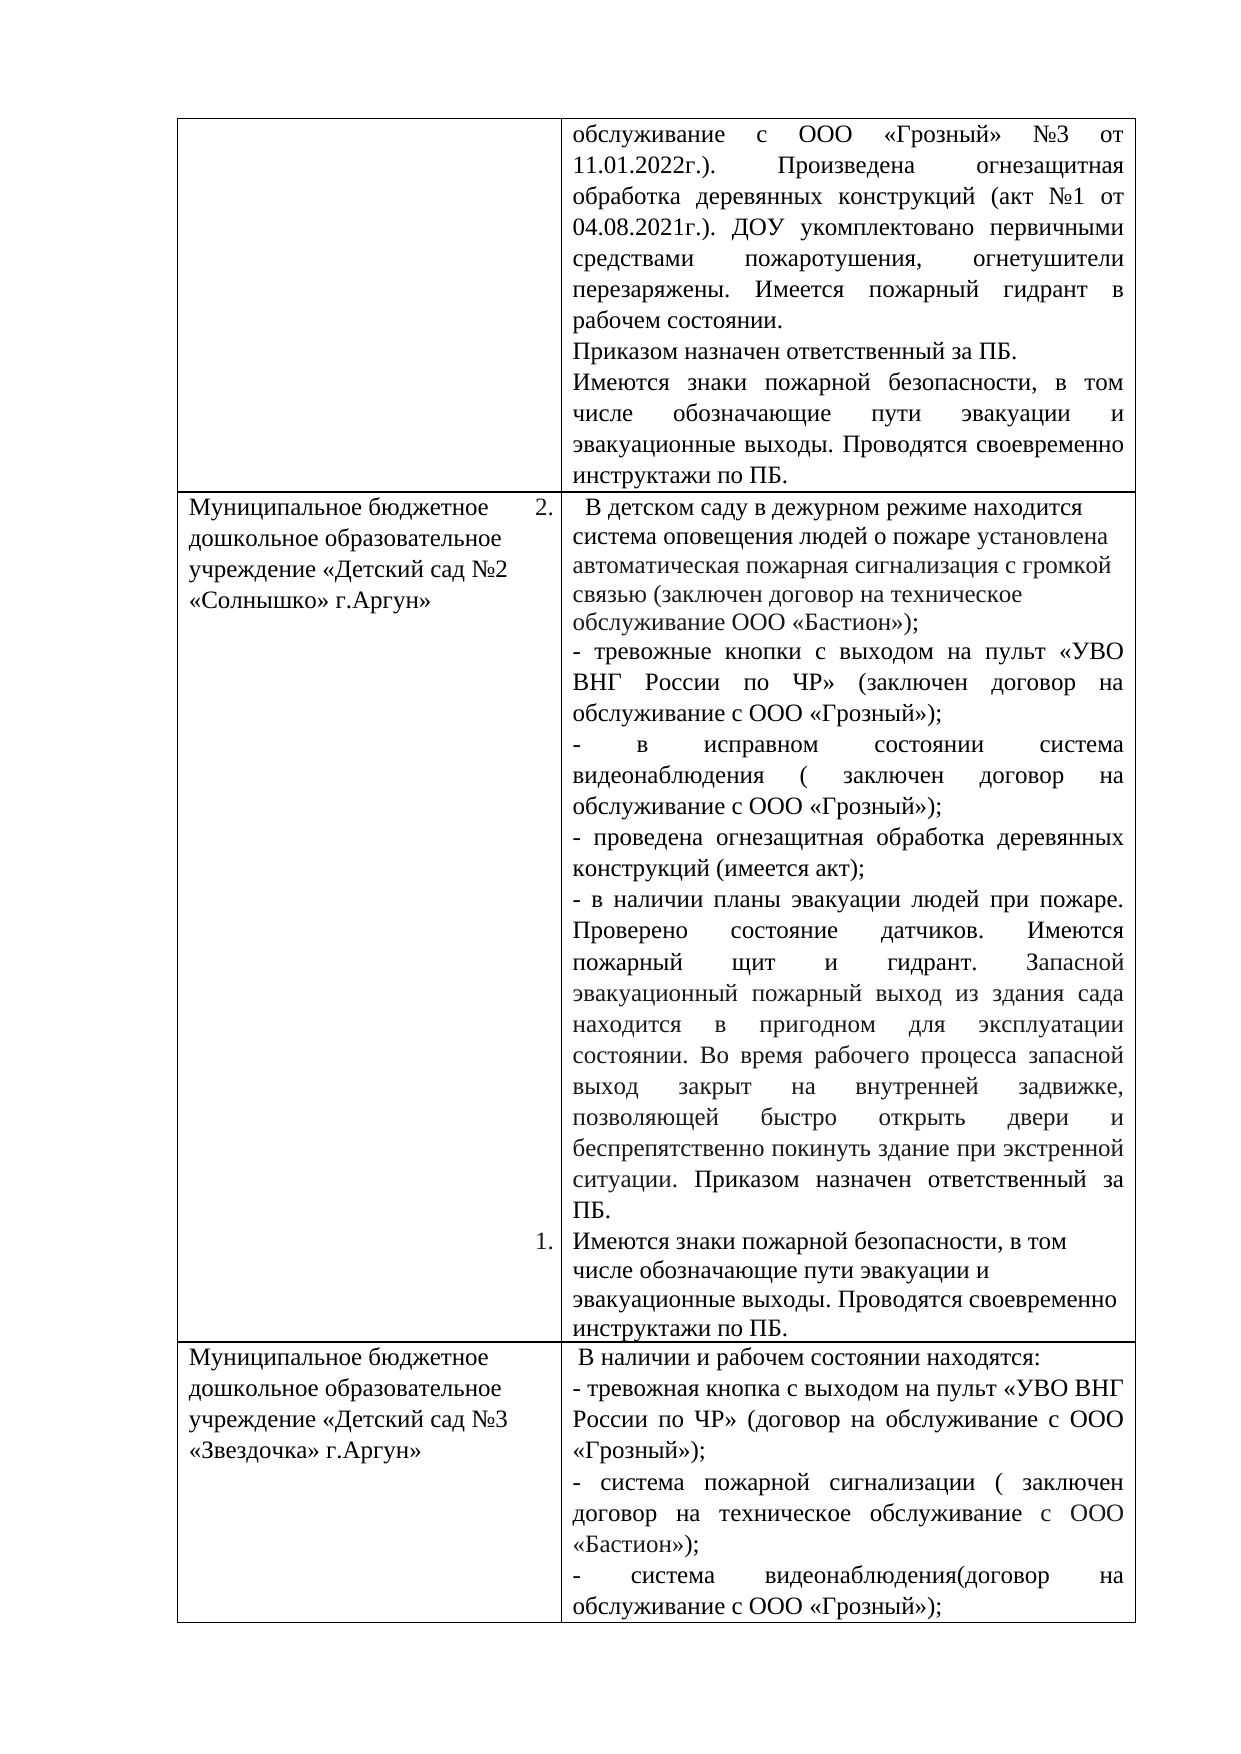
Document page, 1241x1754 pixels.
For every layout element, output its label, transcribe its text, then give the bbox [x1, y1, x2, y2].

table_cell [562, 1343, 1135, 1622]
table_cell В детском саду в дежурном режиме находится система оповещения людей о пожаре установлена автоматическая пожарная сигнализация с громкой связью (заключен договор на техническое обслуживание ООО «Бастион»); - тревожные кнопки с выходом на пульт «УВО ВНГ России по ЧР» (заключен договор на обслуживание с ООО «Грозный»); - в исправном состоянии система видеонаблюдения ( заключен договор на обслуживание с ООО «Грозный»); - проведена огнезащитная обработка деревянных конструкций (имеется акт); - в наличии планы эвакуации людей при пожаре. Проверено состояние датчиков. Имеются пожарный щит и гидрант. Запасной эвакуационный пожарный выход из здания сада находится в пригодном для эксплуатации состоянии. Во время рабочего процесса запасной выход закрыт на внутренней задвижке, позволяющей быстро открыть двери и беспрепятственно покинуть здание при экстренной ситуации. Приказом назначен ответственный за ПБ. Имеются знаки пожарной безопасности, в том числе обозначающие пути эвакуации и эвакуационные выходы. Проводятся своевременно инструктажи по ПБ. [562, 493, 1135, 1341]
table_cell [178, 1343, 561, 1622]
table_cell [562, 119, 1135, 491]
table_cell Муниципальное бюджетное дошкольное образовательное учреждение «Детский сад №2 «Солнышко» г.Аргун» [178, 493, 561, 1341]
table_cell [178, 119, 561, 491]
